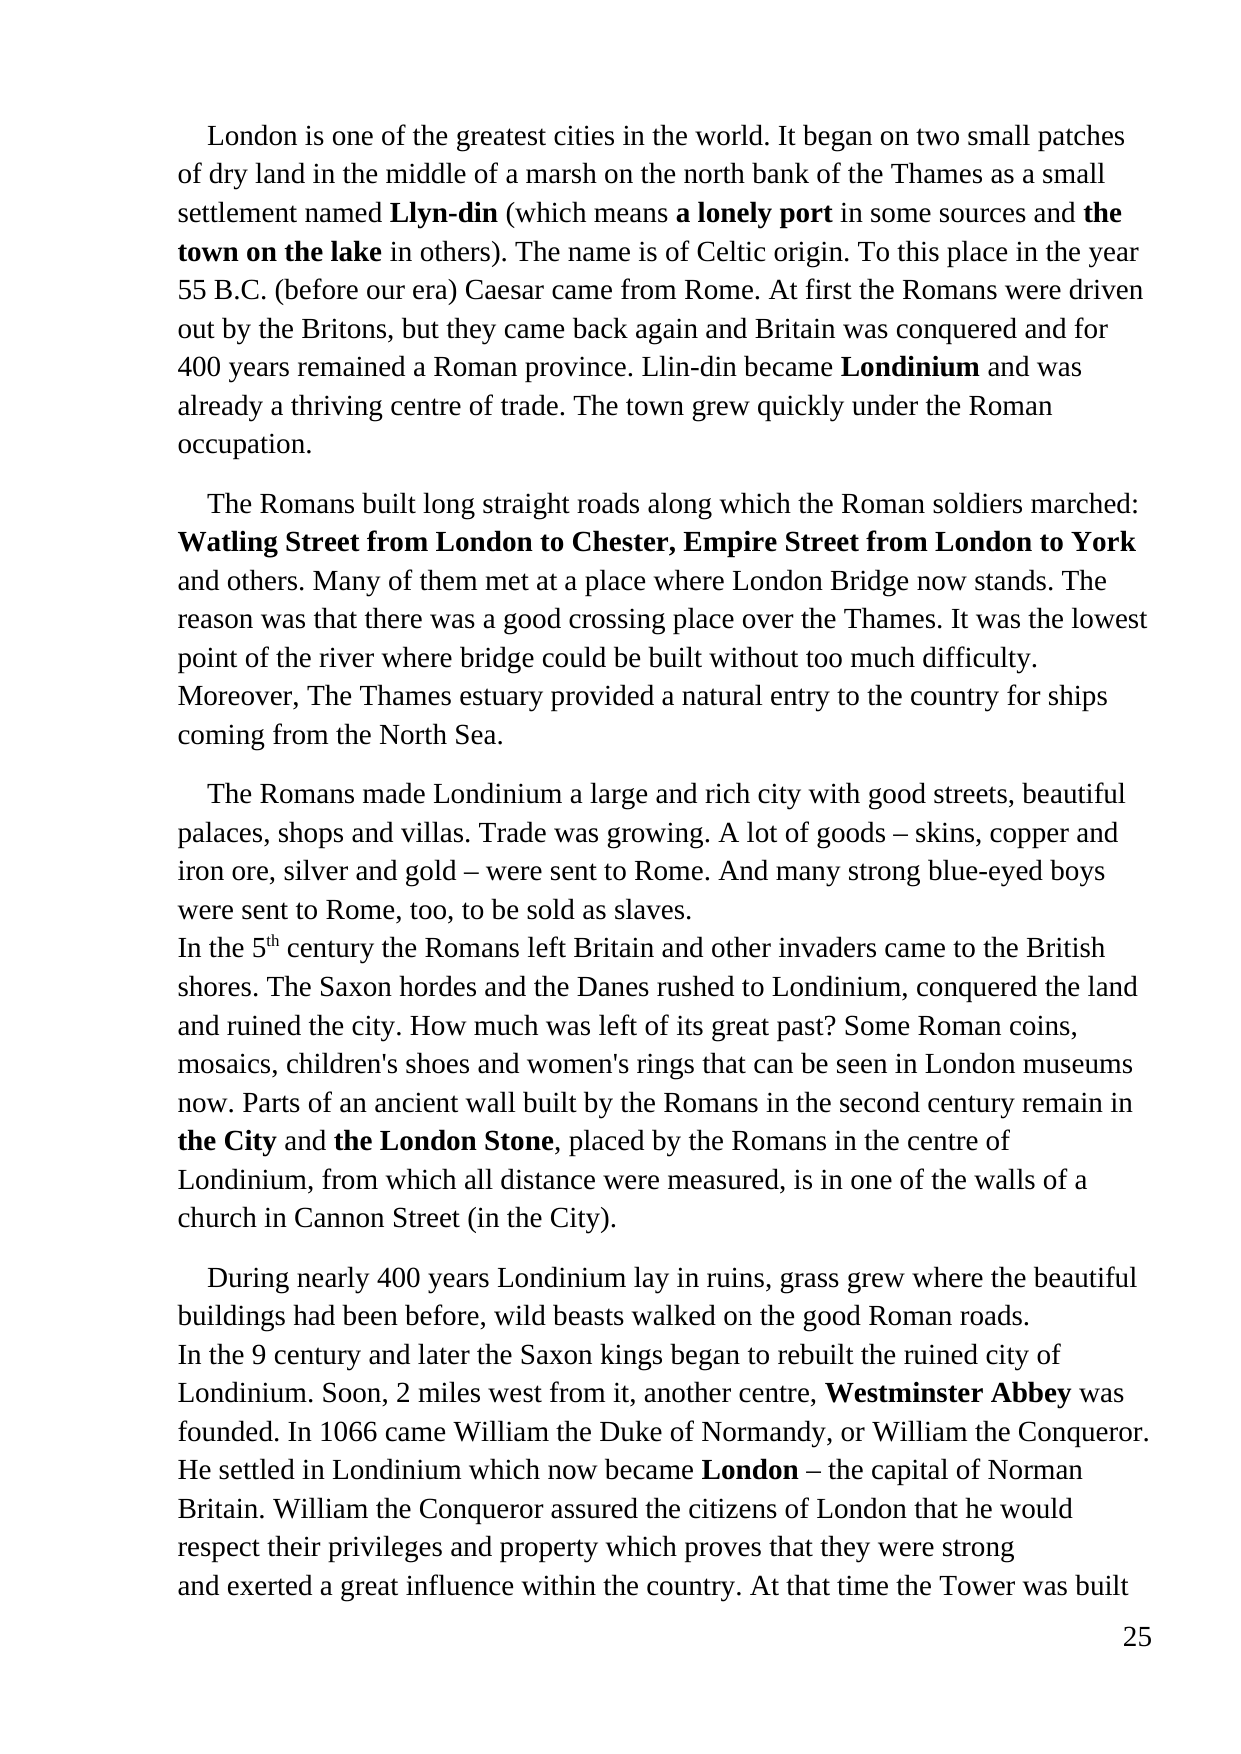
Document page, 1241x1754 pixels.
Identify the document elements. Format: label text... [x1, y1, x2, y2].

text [177, 1260, 1152, 1602]
text The Romans made Londinium a large and rich city with good streets, beautiful palaces, shops and villas. Trade was growing. A lot of goods – skins, copper and iron ore, silver and gold – were sent to Rome. And many strong blue-eyed boys were sent to Rome, too, to be sold as slaves. In the 5th century the Romans left Britain and other invaders came to the British shores. The Saxon hordes and the Danes rushed to Londinium, conquered the land and ruined the city. How much was left of its great past? Some Roman coins, mosaics, children's shoes and women's rings that can be seen in London museums now. Parts of an ancient wall built by the Romans in the second century remain in the City and the London Stone, placed by the Romans in the centre of Londinium, from which all distance were measured, is in one of the walls of a church in Cannon Street (in the City). [177, 776, 1152, 1234]
text London is one of the greatest cities in the world. It began on two small patches of dry land in the middle of a marsh on the north bank of the Thames as a small settlement named Llyn-din (which means a lonely port in some sources and the town on the lake in others). The name is of Celtic origin. To this place in the year 55 B.C. (before our era) Caesar came from Rome. At first the Romans were driven out by the Britons, but they came back again and Britain was conquered and for 400 years remained a Roman province. Llin-din became Londinium and was already a thriving centre of trade. The town grew quickly under the Roman occupation. [177, 118, 1152, 460]
text The Romans built long straight roads along which the Roman soldiers marched: Watling Street from London to Chester, Empire Street from London to York and others. Many of them met at a place where London Bridge now stands. The reason was that there was a good crossing place over the Thames. It was the lowest point of the river where bridge could be built without too much difficulty. Moreover, The Thames estuary provided a natural entry to the country for ships coming from the North Sea. [177, 486, 1152, 751]
